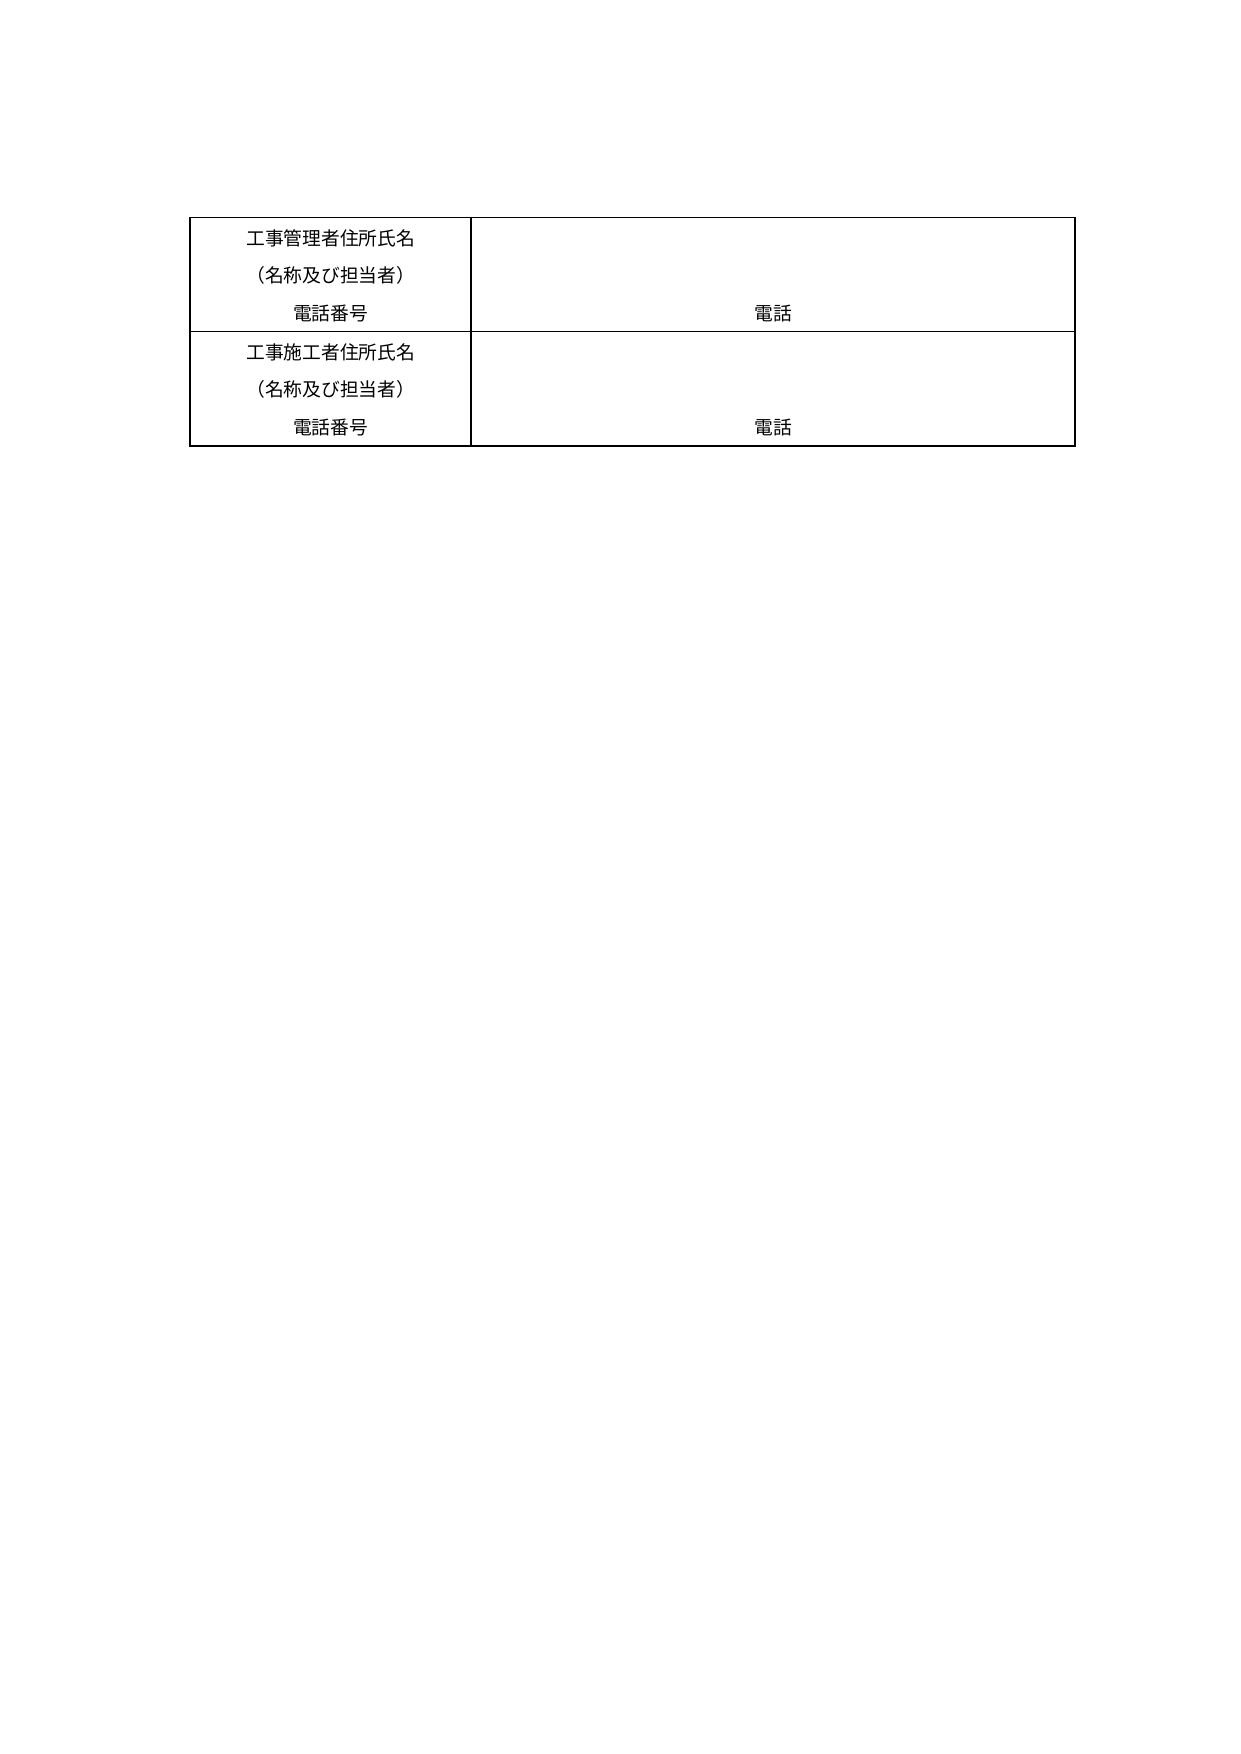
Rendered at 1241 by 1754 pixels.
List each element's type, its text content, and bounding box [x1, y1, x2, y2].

table_cell 電話 [472, 332, 1074, 445]
table_cell 工事施工者住所氏名 （名称及び担当者） 電話番号 [191, 332, 470, 445]
table_cell 工事管理者住所氏名 （名称及び担当者） 電話番号 [191, 218, 470, 331]
table_cell 電話 [472, 218, 1074, 331]
